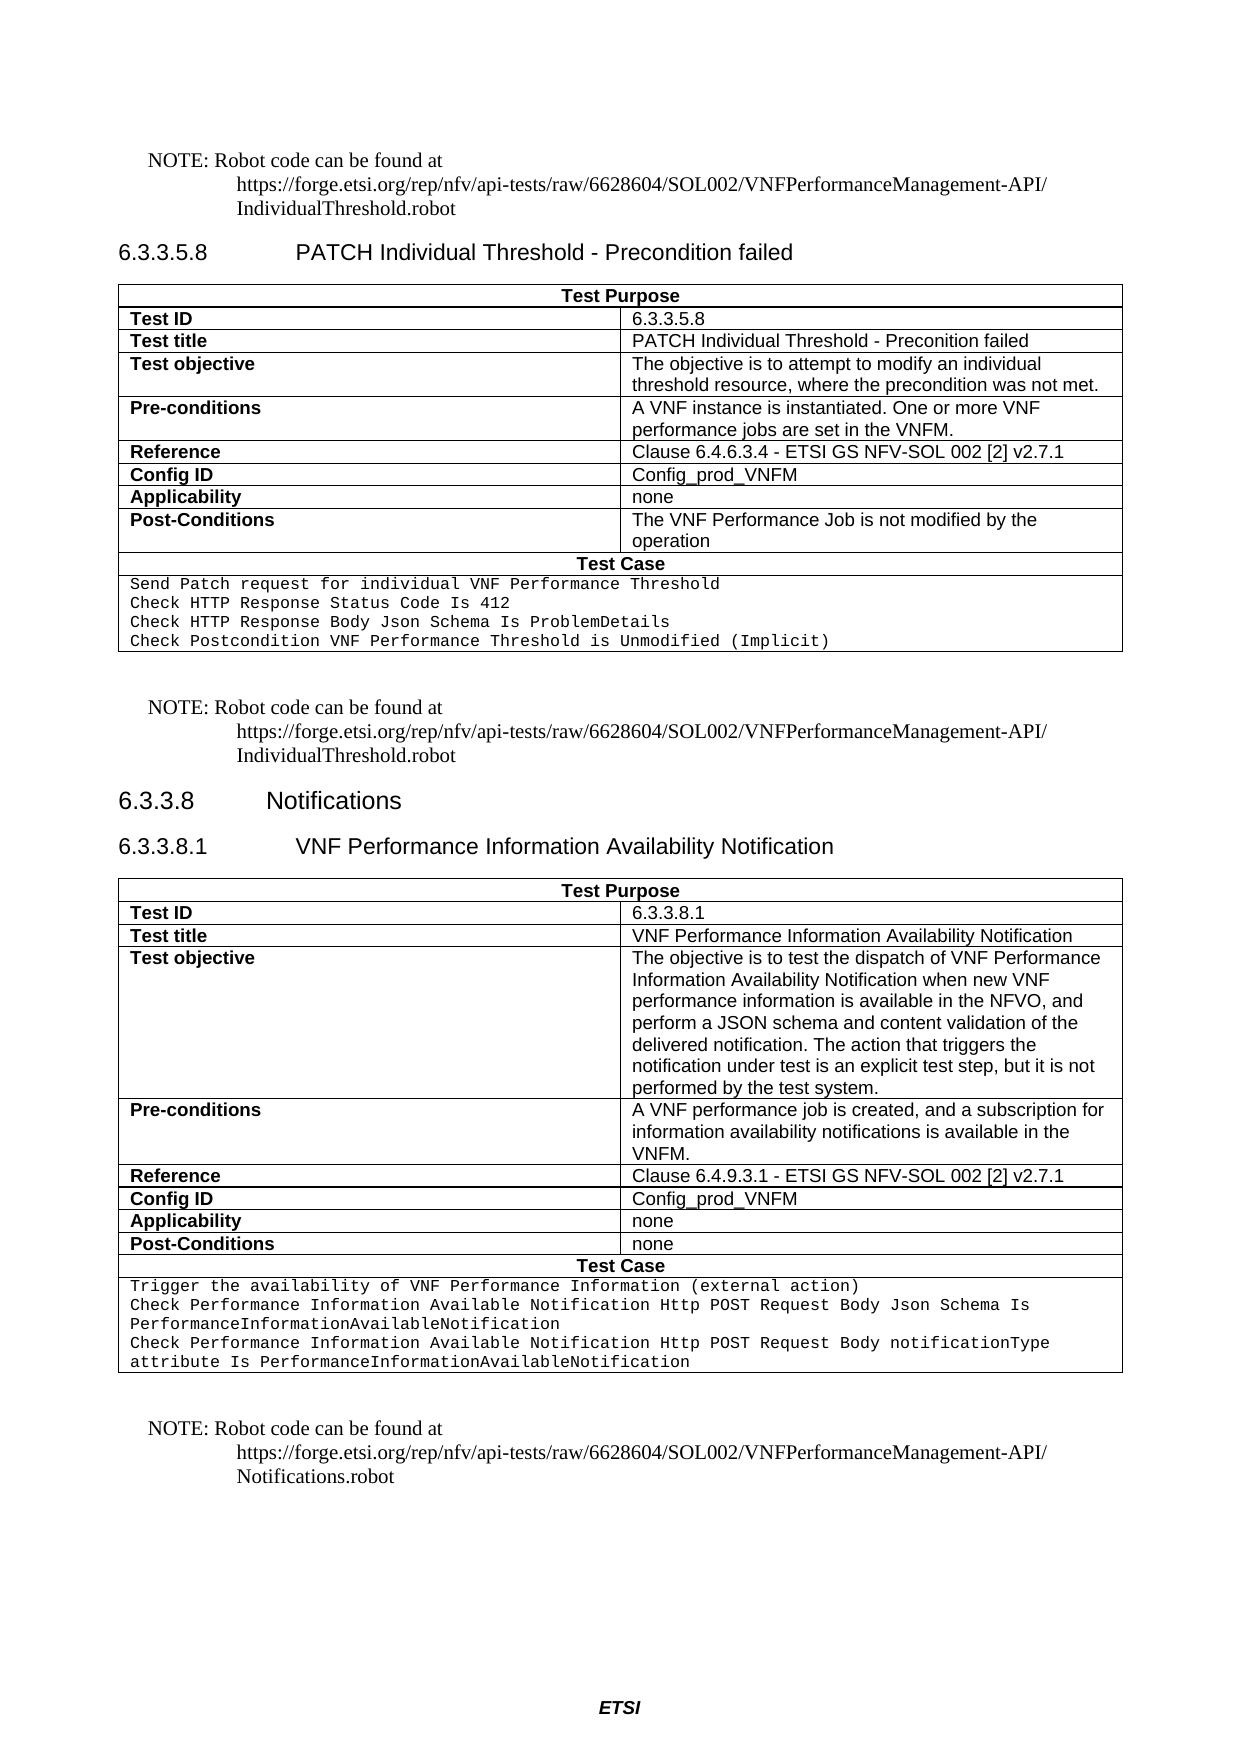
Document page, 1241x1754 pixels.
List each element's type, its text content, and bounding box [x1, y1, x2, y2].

text NOTE: Robot code can be found at https://forge.etsi.org/rep/nfv/api-tests/raw/6628604/SOL002/VNFPerformanceManagement-API/IndividualThreshold.robot [148, 695, 1122, 767]
subtitle 6.3.3.5.8 PATCH Individual Threshold - Precondition failed [118, 239, 1122, 265]
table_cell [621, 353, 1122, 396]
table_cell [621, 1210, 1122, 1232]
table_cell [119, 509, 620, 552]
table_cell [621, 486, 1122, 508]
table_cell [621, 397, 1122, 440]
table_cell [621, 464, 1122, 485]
text NOTE: Robot code can be found at https://forge.etsi.org/rep/nfv/api-tests/raw/6628604/SOL002/VNFPerformanceManagement-API/Notifications.robot [148, 1416, 1122, 1488]
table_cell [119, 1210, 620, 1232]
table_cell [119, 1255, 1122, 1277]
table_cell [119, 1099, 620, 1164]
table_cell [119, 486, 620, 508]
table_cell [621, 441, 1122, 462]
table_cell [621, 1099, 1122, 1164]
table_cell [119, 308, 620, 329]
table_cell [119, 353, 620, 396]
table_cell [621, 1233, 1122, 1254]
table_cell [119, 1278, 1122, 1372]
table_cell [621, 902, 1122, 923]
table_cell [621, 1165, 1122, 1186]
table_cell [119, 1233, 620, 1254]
subtitle 6.3.3.8.1 VNF Performance Information Availability Notification [118, 833, 1122, 859]
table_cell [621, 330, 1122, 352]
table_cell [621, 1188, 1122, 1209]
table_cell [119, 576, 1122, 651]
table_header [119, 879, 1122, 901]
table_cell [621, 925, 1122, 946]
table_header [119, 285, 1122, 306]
text NOTE: Robot code can be found at https://forge.etsi.org/rep/nfv/api-tests/raw/6628604/SOL002/VNFPerformanceManagement-API/IndividualThreshold.robot [148, 148, 1122, 220]
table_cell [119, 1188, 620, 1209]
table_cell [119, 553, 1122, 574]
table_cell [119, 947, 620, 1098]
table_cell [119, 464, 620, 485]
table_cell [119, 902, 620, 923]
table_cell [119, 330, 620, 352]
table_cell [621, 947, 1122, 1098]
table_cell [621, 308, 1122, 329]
subtitle 6.3.3.8 Notifications [118, 786, 1122, 814]
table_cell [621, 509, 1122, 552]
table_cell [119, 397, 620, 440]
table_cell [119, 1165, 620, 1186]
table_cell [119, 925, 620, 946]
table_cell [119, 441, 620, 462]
